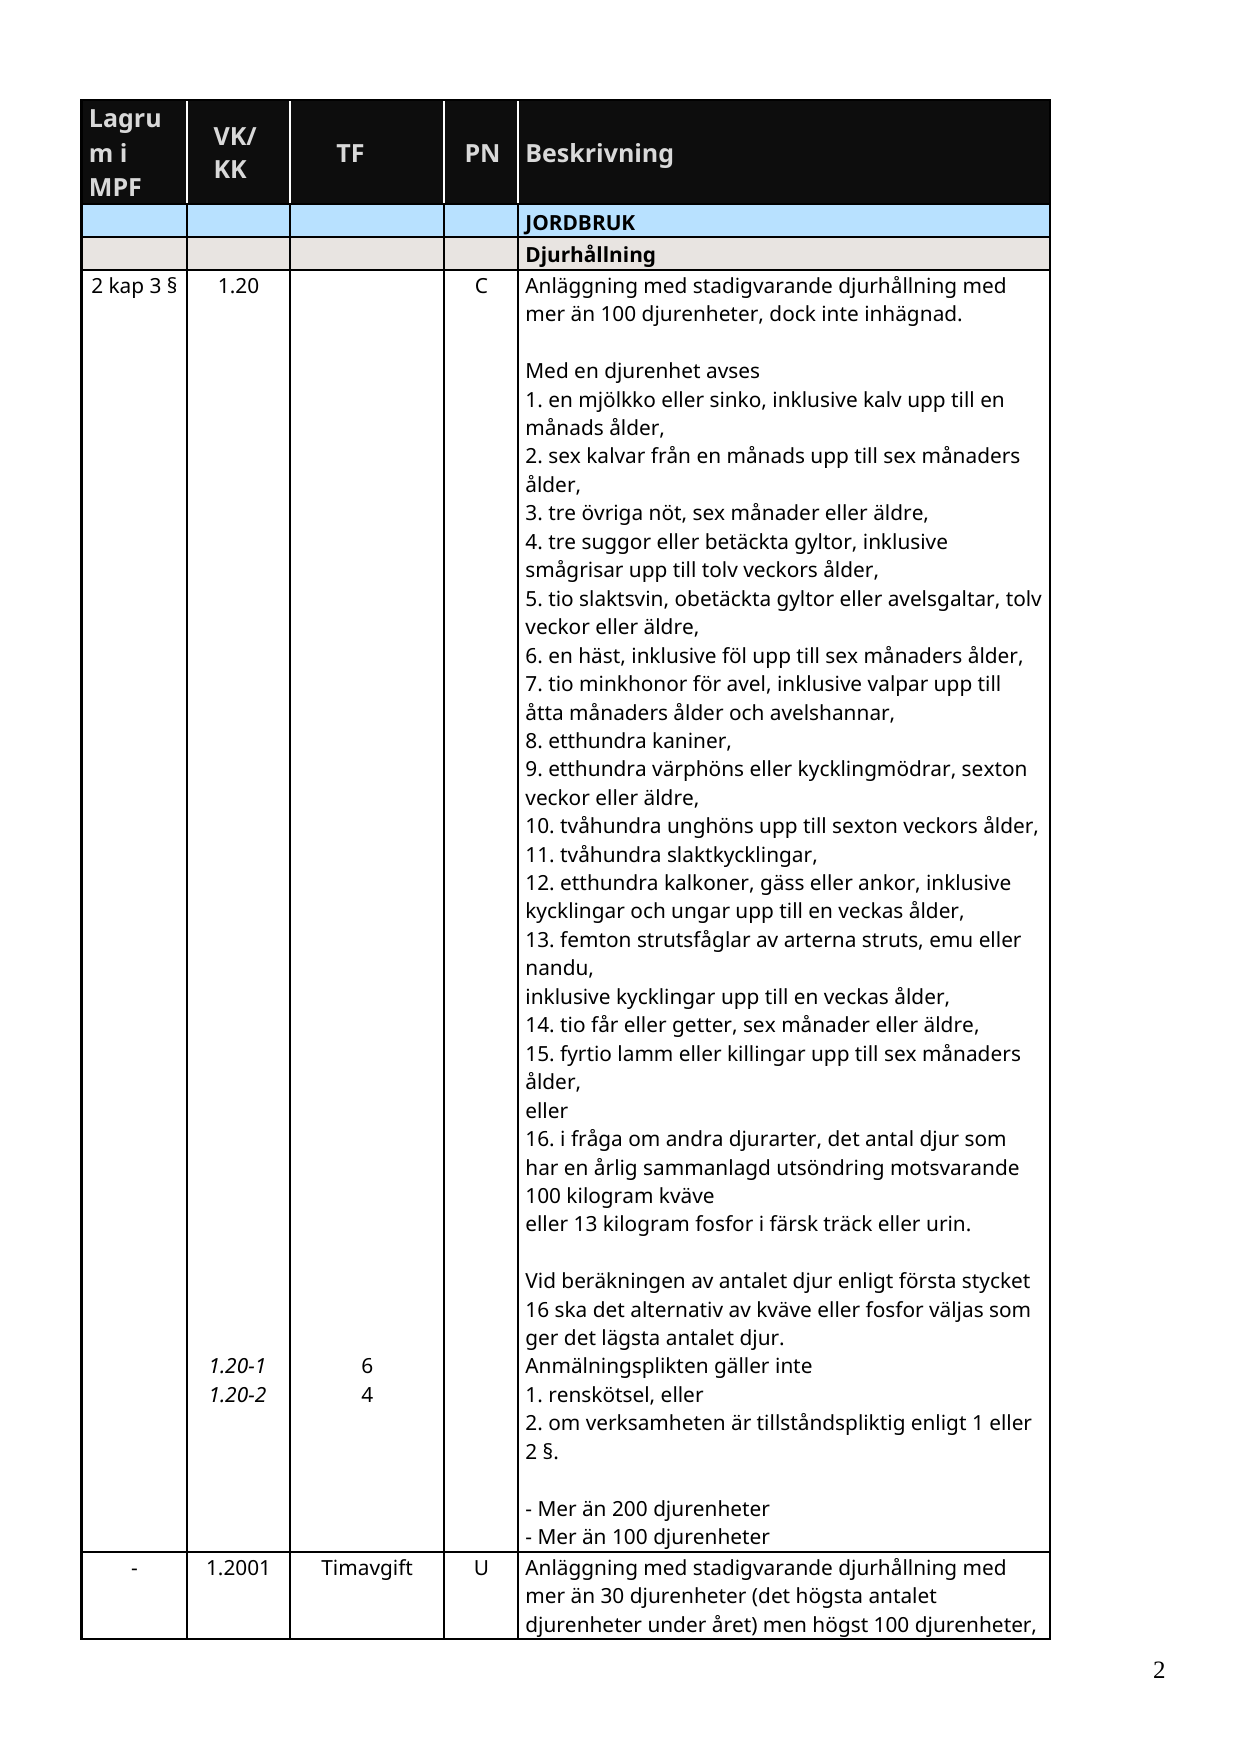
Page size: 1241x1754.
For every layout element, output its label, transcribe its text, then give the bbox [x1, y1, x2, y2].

table_header PN [445, 101, 517, 203]
table_cell C [445, 271, 517, 1551]
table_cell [519, 1553, 1049, 1638]
table_cell 6 4 [291, 271, 443, 1551]
table_header Beskrivning [519, 101, 1049, 203]
table_cell 2 kap 3 § [83, 271, 186, 1551]
table_header Lagrum i MPF [83, 101, 186, 203]
table_cell 1.2001 [188, 1553, 289, 1638]
table_cell 1.20 1.20-1 1.20-2 [188, 271, 289, 1551]
table_cell [83, 205, 186, 236]
table_cell Anläggning med stadigvarande djurhållning med mer än 100 djurenheter, dock inte inhägnad. Med en djurenhet avses 1. en mjölkko eller sinko, inklusive kalv upp till en månads ålder, 2. sex kalvar från en månads upp till sex månaders ålder, 3. tre övriga nöt, sex månader eller äldre, 4. tre suggor eller betäckta gyltor, inklusive smågrisar upp till tolv veckors ålder, 5. tio slaktsvin, obetäckta gyltor eller avelsgaltar, tolv veckor eller äldre, 6. en häst, inklusive föl upp till sex månaders ålder, 7. tio minkhonor för avel, inklusive valpar upp till åtta månaders ålder och avelshannar, 8. etthundra kaniner, 9. etthundra värphöns eller kycklingmödrar, sexton veckor eller äldre, 10. tvåhundra unghöns upp till sexton veckors ålder, 11. tvåhundra slaktkycklingar, 12. etthundra kalkoner, gäss eller ankor, inklusive kycklingar och ungar upp till en veckas ålder, 13. femton strutsfåglar av arterna struts, emu eller nandu, inklusive kycklingar upp till en veckas ålder, 14. tio får eller getter, sex månader eller äldre, 15. fyrtio lamm eller killingar upp till sex månaders ålder, eller 16. i fråga om andra djurarter, det antal djur som har en årlig sammanlagd utsöndring motsvarande 100 kilogram kväve eller 13 kilogram fosfor i färsk träck eller urin. Vid beräkningen av antalet djur enligt första stycket 16 ska det alternativ av kväve eller fosfor väljas som ger det lägsta antalet djur. Anmälningsplikten gäller inte 1. renskötsel, eller 2. om verksamheten är tillståndspliktig enligt 1 eller 2 §. - Mer än 200 djurenheter - Mer än 100 djurenheter [519, 271, 1049, 1551]
table_cell - [83, 1553, 186, 1638]
table_cell [445, 238, 517, 269]
table_header TF [291, 101, 443, 203]
table_cell Djurhållning [519, 238, 1049, 269]
table_cell [83, 238, 186, 269]
table_cell [291, 205, 443, 236]
table_cell JORDBRUK [519, 205, 1049, 236]
table_cell [188, 205, 289, 236]
table_cell [291, 238, 443, 269]
table_cell U [445, 1553, 517, 1638]
table_header VK/ KK [188, 101, 289, 203]
table_cell [188, 238, 289, 269]
table_cell Timavgift [291, 1553, 443, 1638]
table_cell [445, 205, 517, 236]
